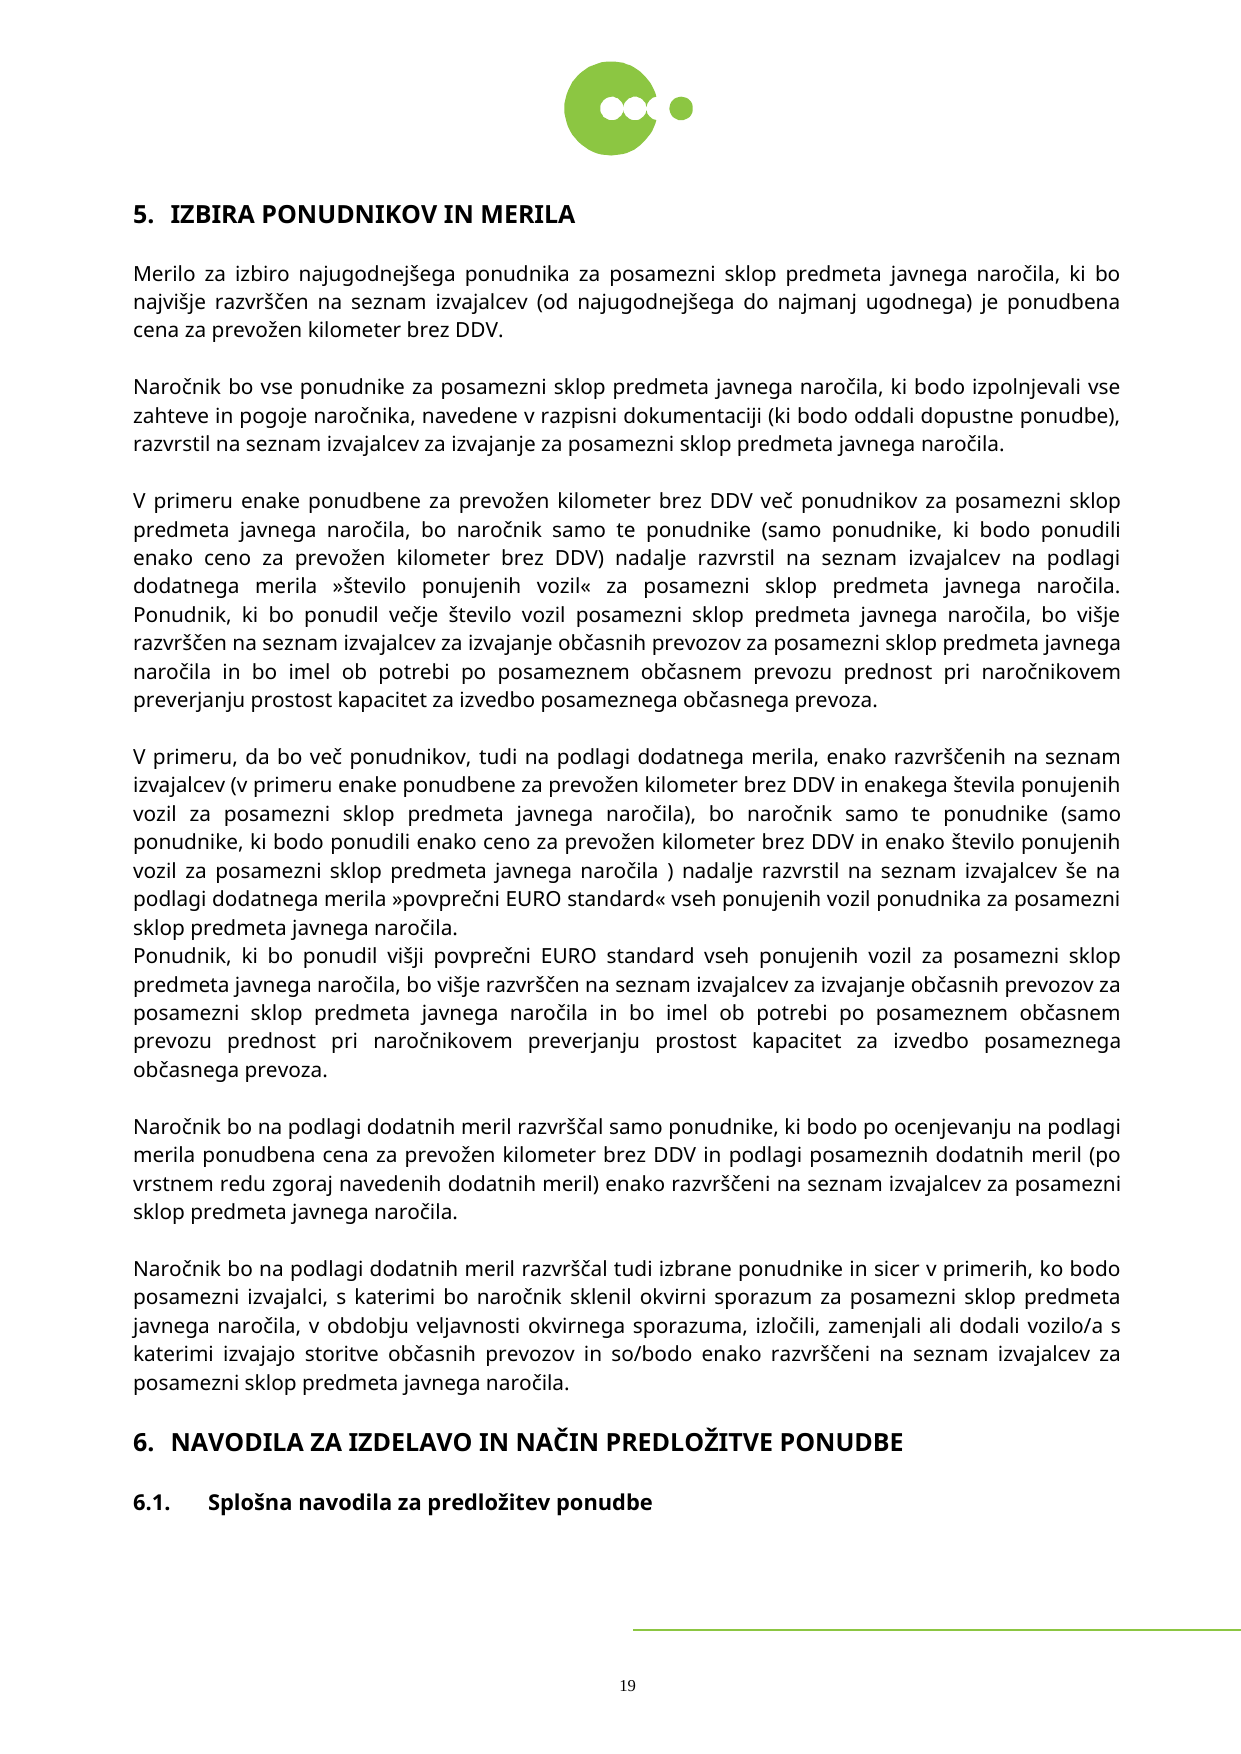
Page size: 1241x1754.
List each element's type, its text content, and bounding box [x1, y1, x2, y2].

text V primeru enake ponudbene za prevožen kilometer brez DDV več ponudnikov za posamezni sklop predmeta javnega naročila, bo naročnik samo te ponudnike (samo ponudnike, ki bodo ponudili enako ceno za prevožen kilometer brez DDV) nadalje razvrstil na seznam izvajalcev na podlagi dodatnega merila »število ponujenih vozil« za posamezni sklop predmeta javnega naročila. Ponudnik, ki bo ponudil večje število vozil posamezni sklop predmeta javnega naročila, bo višje razvrščen na seznam izvajalcev za izvajanje občasnih prevozov za posamezni sklop predmeta javnega naročila in bo imel ob potrebi po posameznem občasnem prevozu prednost pri naročnikovem preverjanju prostost kapacitet za izvedbo posameznega občasnega prevoza. [133, 486, 1122, 714]
list IZBIRA PONUDNIKOV IN MERILA [133, 196, 1122, 230]
text Ponudnik, ki bo ponudil višji povprečni EURO standard vseh ponujenih vozil za posamezni sklop predmeta javnega naročila, bo višje razvrščen na seznam izvajalcev za izvajanje občasnih prevozov za posamezni sklop predmeta javnega naročila in bo imel ob potrebi po posameznem občasnem prevozu prednost pri naročnikovem preverjanju prostost kapacitet za izvedbo posameznega občasnega prevoza. [133, 941, 1122, 1083]
text V primeru, da bo več ponudnikov, tudi na podlagi dodatnega merila, enako razvrščenih na seznam izvajalcev (v primeru enake ponudbene za prevožen kilometer brez DDV in enakega števila ponujenih vozil za posamezni sklop predmeta javnega naročila), bo naročnik samo te ponudnike (samo ponudnike, ki bodo ponudili enako ceno za prevožen kilometer brez DDV in enako število ponujenih vozil za posamezni sklop predmeta javnega naročila ) nadalje razvrstil na seznam izvajalcev še na podlagi dodatnega merila »povprečni EURO standard« vseh ponujenih vozil ponudnika za posamezni sklop predmeta javnega naročila. [133, 742, 1122, 941]
text Merilo za izbiro najugodnejšega ponudnika za posamezni sklop predmeta javnega naročila, ki bo najvišje razvrščen na seznam izvajalcev (od najugodnejšega do najmanj ugodnega) je ponudbena cena za prevožen kilometer brez DDV. [133, 259, 1122, 344]
text Naročnik bo vse ponudnike za posamezni sklop predmeta javnega naročila, ki bodo izpolnjevali vse zahteve in pogoje naročnika, navedene v razpisni dokumentaciji (ki bodo oddali dopustne ponudbe), razvrstil na seznam izvajalcev za izvajanje za posamezni sklop predmeta javnega naročila. [133, 372, 1122, 458]
list Splošna navodila za predložitev ponudbe [133, 1487, 1122, 1517]
list NAVODILA ZA IZDELAVO IN NAČIN PREDLOŽITVE PONUDBE [133, 1425, 1122, 1459]
text Naročnik bo na podlagi dodatnih meril razvrščal tudi izbrane ponudnike in sicer v primerih, ko bodo posamezni izvajalci, s katerimi bo naročnik sklenil okvirni sporazum za posamezni sklop predmeta javnega naročila, v obdobju veljavnosti okvirnega sporazuma, izločili, zamenjali ali dodali vozilo/a s katerimi izvajajo storitve občasnih prevozov in so/bodo enako razvrščeni na seznam izvajalcev za posamezni sklop predmeta javnega naročila. [133, 1254, 1122, 1396]
text Naročnik bo na podlagi dodatnih meril razvrščal samo ponudnike, ki bodo po ocenjevanju na podlagi merila ponudbena cena za prevožen kilometer brez DDV in podlagi posameznih dodatnih meril (po vrstnem redu zgoraj navedenih dodatnih meril) enako razvrščeni na seznam izvajalcev za posamezni sklop predmeta javnega naročila. [133, 1112, 1122, 1226]
